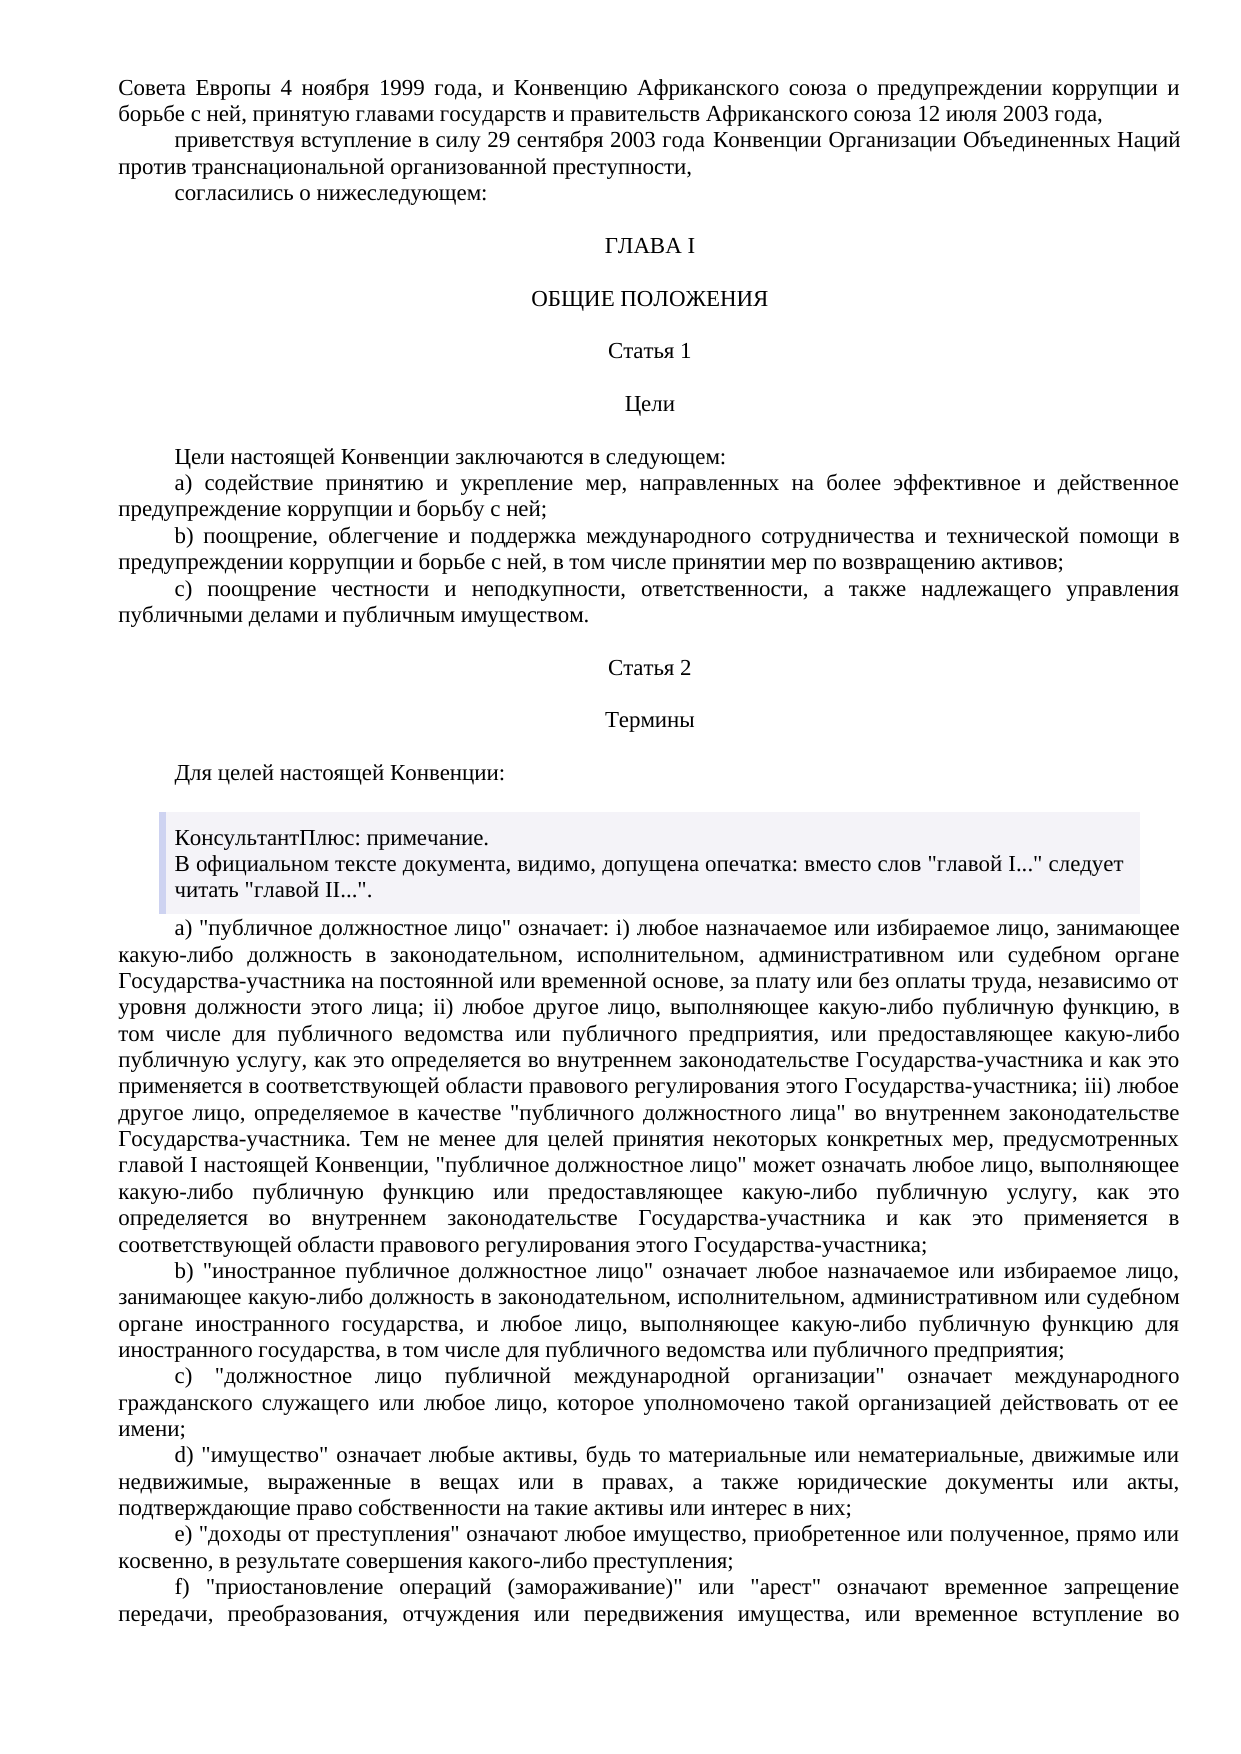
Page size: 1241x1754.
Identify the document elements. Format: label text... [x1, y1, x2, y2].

text Цели [118, 390, 1181, 416]
text Для целей настоящей Конвенции: [118, 759, 1181, 785]
text Цели настоящей Конвенции заключаются в следующем: [118, 443, 1181, 469]
text согласились о нижеследующем: [118, 179, 1181, 206]
text c) поощрение честности и неподкупности, ответственности, а также надлежащего управления публичными делами и публичным имуществом. [118, 574, 1181, 627]
text Термины [118, 706, 1181, 733]
text a) содействие принятию и укрепление мер, направленных на более эффективное и действенное предупреждение коррупции и борьбу с ней; [118, 469, 1181, 522]
text d) "имущество" означает любые активы, будь то материальные или нематериальные, движимые или недвижимые, выраженные в вещах или в правах, а также юридические документы или акты, подтверждающие право собственности на такие активы или интерес в них; [118, 1441, 1181, 1521]
text Статья 2 [118, 654, 1181, 680]
text b) поощрение, облегчение и поддержка международного сотрудничества и технической помощи в предупреждении коррупции и борьбе с ней, в том числе принятии мер по возвращению активов; [118, 522, 1181, 574]
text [118, 1573, 1181, 1626]
text ОБЩИЕ ПОЛОЖЕНИЯ [118, 285, 1181, 311]
text e) "доходы от преступления" означают любое имущество, приобретенное или полученное, прямо или косвенно, в результате совершения какого-либо преступления; [118, 1521, 1181, 1573]
text Статья 1 [118, 337, 1181, 364]
table_header КонсультантПлюс: примечание. В официальном тексте документа, видимо, допущена опечатка: вместо слов "главой I..." следует читать "главой II...". [166, 812, 1134, 914]
text ГЛАВА I [118, 232, 1181, 258]
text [118, 74, 1181, 127]
text a) "публичное должностное лицо" означает: i) любое назначаемое или избираемое лицо, занимающее какую-либо должность в законодательном, исполнительном, административном или судебном органе Государства-участника на постоянной или временной основе, за плату или без оплаты труда, независимо от уровня должности этого лица; ii) любое другое лицо, выполняющее какую-либо публичную функцию, в том числе для публичного ведомства или публичного предприятия, или предоставляющее какую-либо публичную услугу, как это определяется во внутреннем законодательстве Государства-участника и как это применяется в соответствующей области правового регулирования этого Государства-участника; iii) любое другое лицо, определяемое в качестве "публичного должностного лица" во внутреннем законодательстве Государства-участника. Тем не менее для целей принятия некоторых конкретных мер, предусмотренных главой I настоящей Конвенции, "публичное должностное лицо" может означать любое лицо, выполняющее какую-либо публичную функцию или предоставляющее какую-либо публичную услугу, как это определяется во внутреннем законодательстве Государства-участника и как это применяется в соответствующей области правового регулирования этого Государства-участника; [118, 914, 1181, 1257]
text приветствуя вступление в силу 29 сентября 2003 года Конвенции Организации Объединенных Наций против транснациональной организованной преступности, [118, 127, 1181, 179]
text c) "должностное лицо публичной международной организации" означает международного гражданского служащего или любое лицо, которое уполномочено такой организацией действовать от ее имени; [118, 1362, 1181, 1441]
text b) "иностранное публичное должностное лицо" означает любое назначаемое или избираемое лицо, занимающее какую-либо должность в законодательном, исполнительном, административном или судебном органе иностранного государства, и любое лицо, выполняющее какую-либо публичную функцию для иностранного государства, в том числе для публичного ведомства или публичного предприятия; [118, 1257, 1181, 1362]
